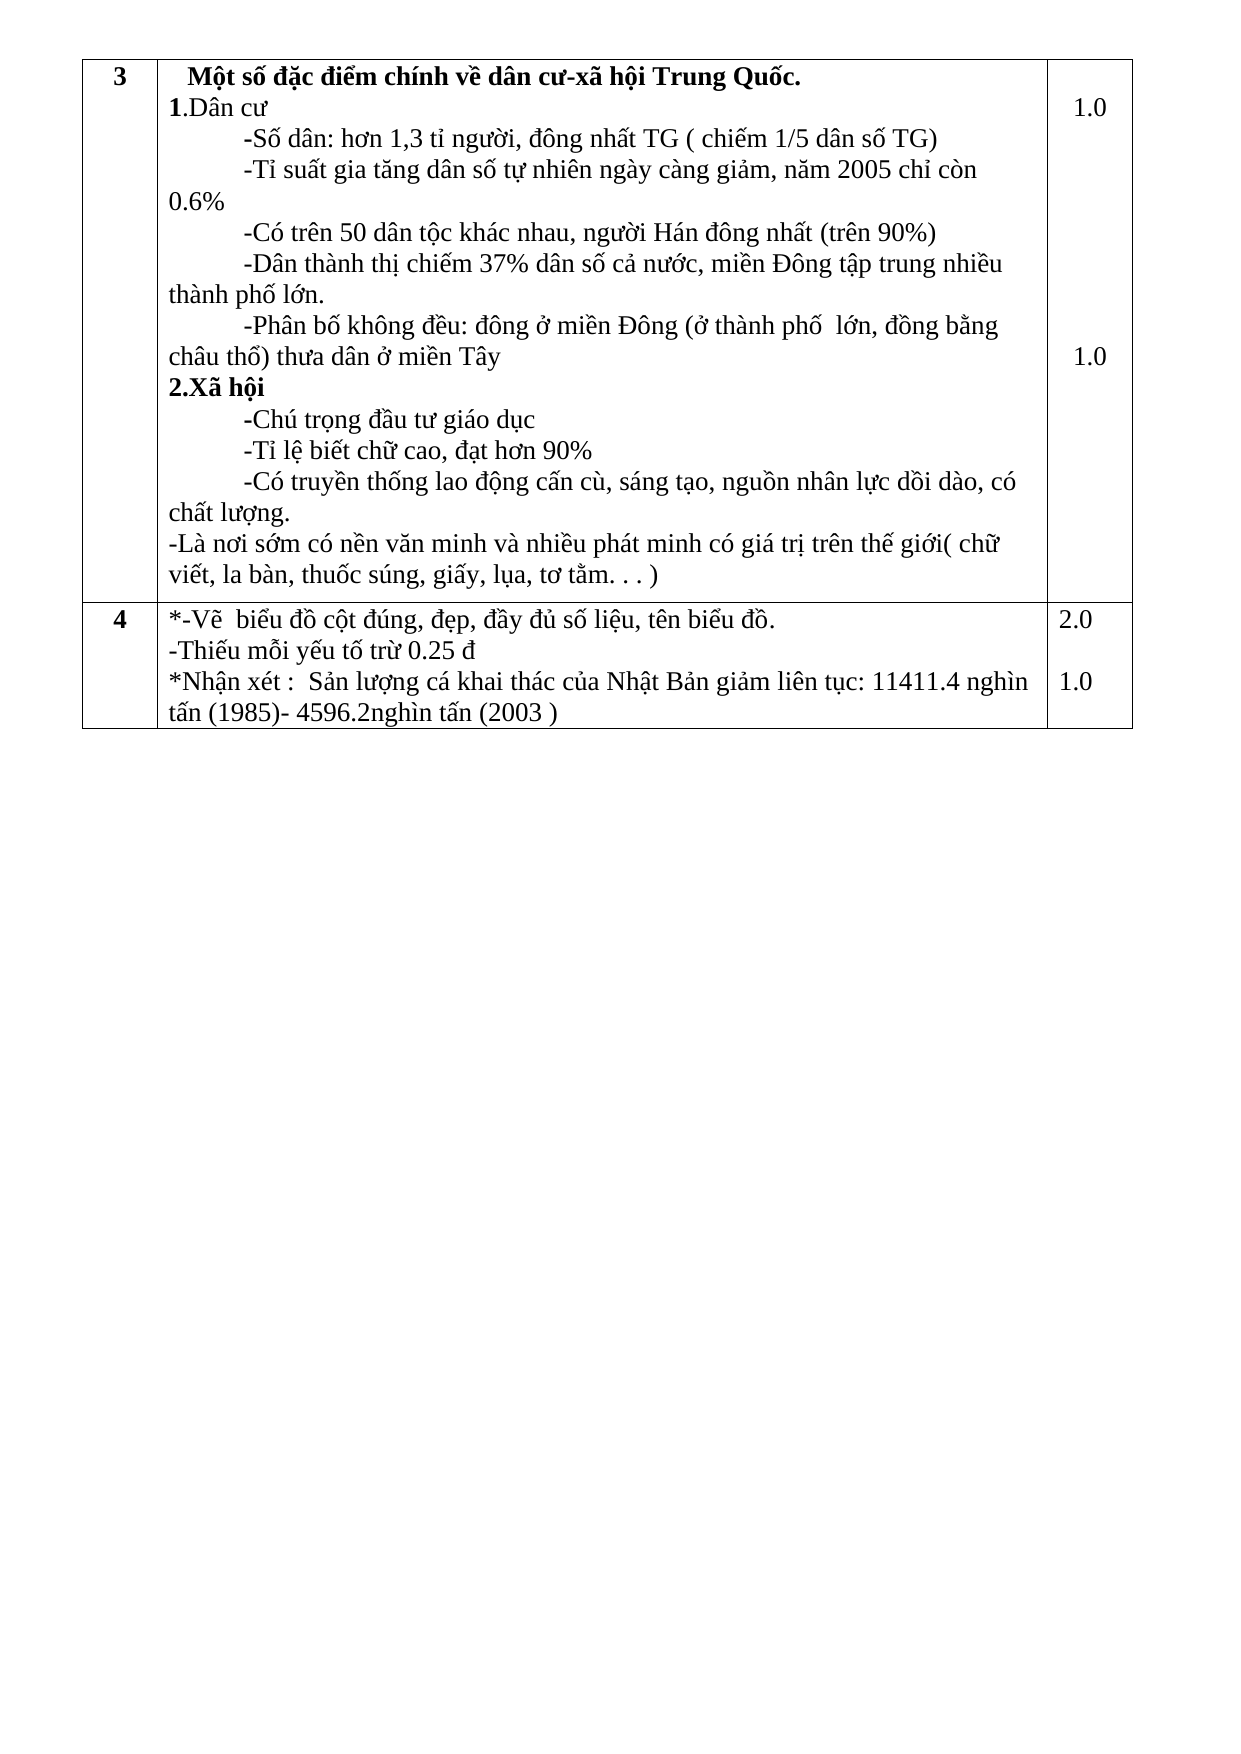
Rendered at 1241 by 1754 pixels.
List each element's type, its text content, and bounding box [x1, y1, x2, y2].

table_cell *-Vẽ biểu đồ cột đúng, đẹp, đầy đủ số liệu, tên biểu đồ. -Thiếu mỗi yếu tố trừ 0.25 đ *Nhận xét : Sản lượng cá khai thác của Nhật Bản giảm liên tục: 11411.4 nghìn tấn (1985)- 4596.2nghìn tấn (2003 ) [158, 603, 1047, 727]
table_cell 4 [83, 603, 157, 727]
table_cell 3 [83, 60, 157, 602]
table_cell Một số đặc điểm chính về dân cư-xã hội Trung Quốc. 1.Dân cư -Số dân: hơn 1,3 tỉ người, đông nhất TG ( chiếm 1/5 dân số TG) -Tỉ suất gia tăng dân số tự nhiên ngày càng giảm, năm 2005 chỉ còn 0.6% -Có trên 50 dân tộc khác nhau, người Hán đông nhất (trên 90%) -Dân thành thị chiếm 37% dân số cả nước, miền Đông tập trung nhiều thành phố lớn. -Phân bố không đều: đông ở miền Đông (ở thành phố lớn, đồng bằng châu thổ) thưa dân ở miền Tây 2.Xã hội -Chú trọng đầu tư giáo dục -Tỉ lệ biết chữ cao, đạt hơn 90% -Có truyền thống lao động cấn cù, sáng tạo, nguồn nhân lực dồi dào, có chất lượng. -Là nơi sớm có nền văn minh và nhiều phát minh có giá trị trên thế giới( chữ viết, la bàn, thuốc súng, giấy, lụa, tơ tằm. . . ) [158, 60, 1047, 602]
table_cell 2.0 1.0 [1048, 603, 1132, 727]
table_cell 1.0 1.0 [1048, 60, 1132, 602]
